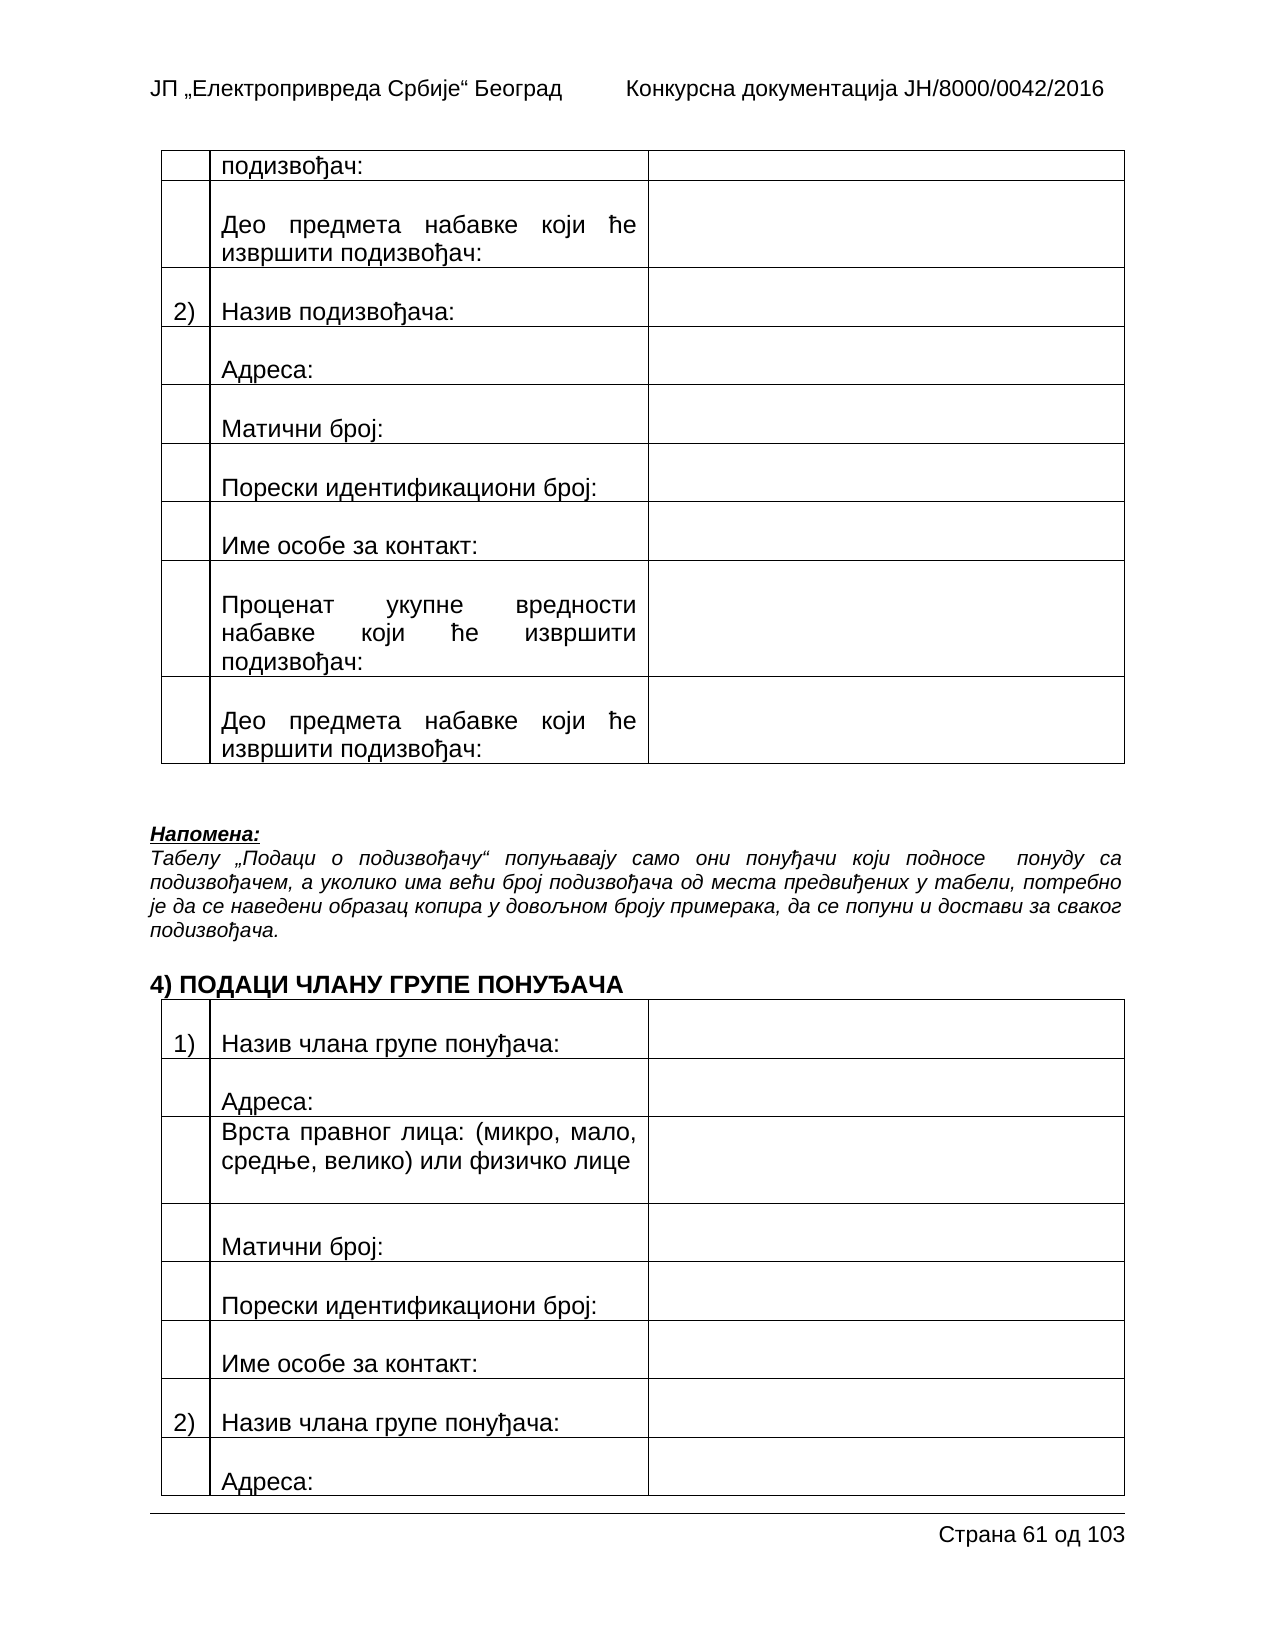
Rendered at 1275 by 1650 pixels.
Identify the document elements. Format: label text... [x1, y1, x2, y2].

table_cell [649, 327, 1124, 384]
table_cell [649, 502, 1124, 560]
table_cell 2) [162, 268, 209, 326]
table_cell [649, 1262, 1124, 1320]
table_cell [649, 1438, 1124, 1495]
table_cell Порески идентификациони број: [211, 444, 648, 501]
table_cell [162, 1438, 209, 1495]
table_cell Адреса: [211, 1059, 648, 1116]
table_cell Назив подизвођача: [211, 268, 648, 326]
table_cell [649, 677, 1124, 763]
table_cell Матични број: [211, 385, 648, 443]
table_cell [162, 677, 209, 763]
table_cell Порески идентификациони број: [211, 1262, 648, 1320]
table_cell [162, 444, 209, 501]
table_cell [162, 1321, 209, 1378]
table_cell [162, 502, 209, 560]
table_header [649, 1000, 1124, 1057]
table_header 1) [162, 1000, 209, 1057]
table_cell [649, 181, 1124, 267]
table_header Назив члана групе понуђача: [211, 1000, 648, 1057]
table_cell [162, 151, 209, 180]
table_cell [162, 561, 209, 676]
table_cell [649, 268, 1124, 326]
table_cell [649, 1117, 1124, 1203]
table_cell Адреса: [211, 327, 648, 384]
table_cell [649, 1059, 1124, 1116]
table_cell [162, 1204, 209, 1261]
table_cell [649, 1321, 1124, 1378]
table_cell [162, 385, 209, 443]
table_cell Назив члана групе понуђача: [211, 1379, 648, 1437]
table_cell Име особе за контакт: [211, 1321, 648, 1378]
table_cell [649, 561, 1124, 676]
table_cell [162, 327, 209, 384]
text 4) ПОДАЦИ ЧЛАНУ ГРУПЕ ПОНУЂАЧА [150, 970, 1125, 999]
table_cell [649, 1379, 1124, 1437]
table_cell [162, 1262, 209, 1320]
table_cell [162, 1059, 209, 1116]
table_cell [211, 151, 648, 180]
text Напомена: [150, 822, 1125, 846]
table_cell Врста правног лица: (микро, мало, средње, велико) или физичко лице [211, 1117, 648, 1203]
table_cell [162, 181, 209, 267]
table_cell 2) [162, 1379, 209, 1437]
table_cell [649, 444, 1124, 501]
table_cell Део предмета набавке који ће извршити подизвођач: [211, 677, 648, 763]
table_cell [649, 1204, 1124, 1261]
text Табелу „Подаци о подизвођачу“ попуњавају само они понуђачи који подносе понуду са подизвођачем, а уколико има већи број подизвођача од места предвиђених у табели, потребно је да се наведени образац копира у довољном броју примерака, да се попуни и достави за сваког подизвођача. [150, 846, 1125, 941]
table_cell [649, 151, 1124, 180]
table_cell [649, 385, 1124, 443]
table_cell Матични број: [211, 1204, 648, 1261]
table_cell Део предмета набавке који ће извршити подизвођач: [211, 181, 648, 267]
table_cell Проценат укупне вредности набавке који ће извршити подизвођач: [211, 561, 648, 676]
table_cell Адреса: [211, 1438, 648, 1495]
table_cell [162, 1117, 209, 1203]
table_cell Име особе за контакт: [211, 502, 648, 560]
